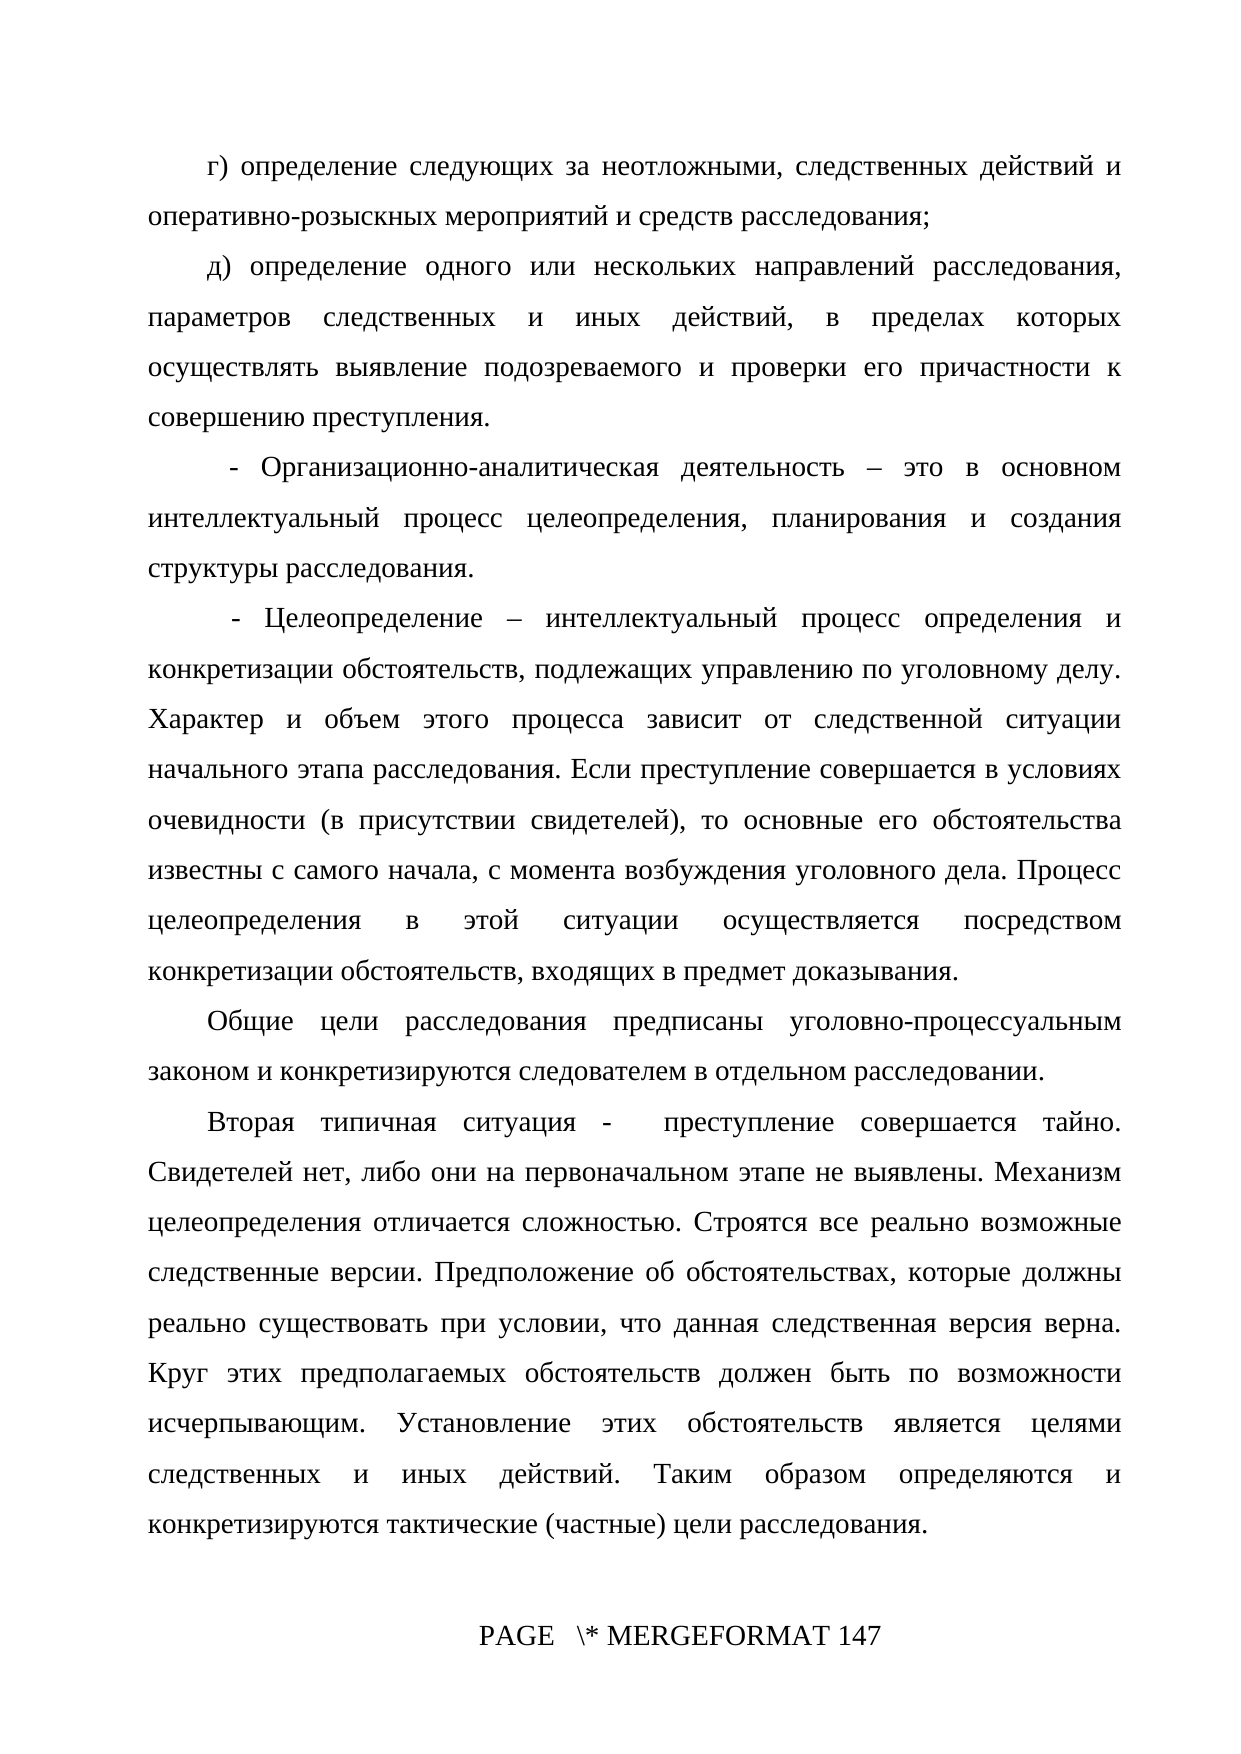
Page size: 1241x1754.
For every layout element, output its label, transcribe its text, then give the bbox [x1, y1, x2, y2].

text г) определение следующих за неотложными, следственных действий и оперативно-розыскных мероприятий и средств расследования; [148, 148, 1122, 232]
text Вторая типичная ситуация - преступление совершается тайно. Свидетелей нет, либо они на первоначальном этапе не выявлены. Механизм целеопределения отличается сложностью. Строятся все реально возможные следственные версии. Предположение об обстоятельствах, которые должны реально существовать при условии, что данная следственная версия верна. Круг этих предполагаемых обстоятельств должен быть по возможности исчерпывающим. Установление этих обстоятельств является целями следственных и иных действий. Таким образом определяются и конкретизируются тактические (частные) цели расследования. [148, 1104, 1122, 1540]
text - Целеопределение – интеллектуальный процесс определения и конкретизации обстоятельств, подлежащих управлению по уголовному делу. Характер и объем этого процесса зависит от следственной ситуации начального этапа расследования. Если преступление совершается в условиях очевидности (в присутствии свидетелей), то основные его обстоятельства известны с самого начала, с момента возбуждения уголовного дела. Процесс целеопределения в этой ситуации осуществляется посредством конкретизации обстоятельств, входящих в предмет доказывания. [148, 601, 1122, 986]
text д) определение одного или нескольких направлений расследования, параметров следственных и иных действий, в пределах которых осуществлять выявление подозреваемого и проверки его причастности к совершению преступления. [148, 248, 1122, 433]
text - Организационно-аналитическая деятельность – это в основном интеллектуальный процесс целеопределения, планирования и создания структуры расследования. [148, 449, 1122, 584]
text Общие цели расследования предписаны уголовно-процессуальным законом и конкретизируются следователем в отдельном расследовании. [148, 1003, 1122, 1087]
